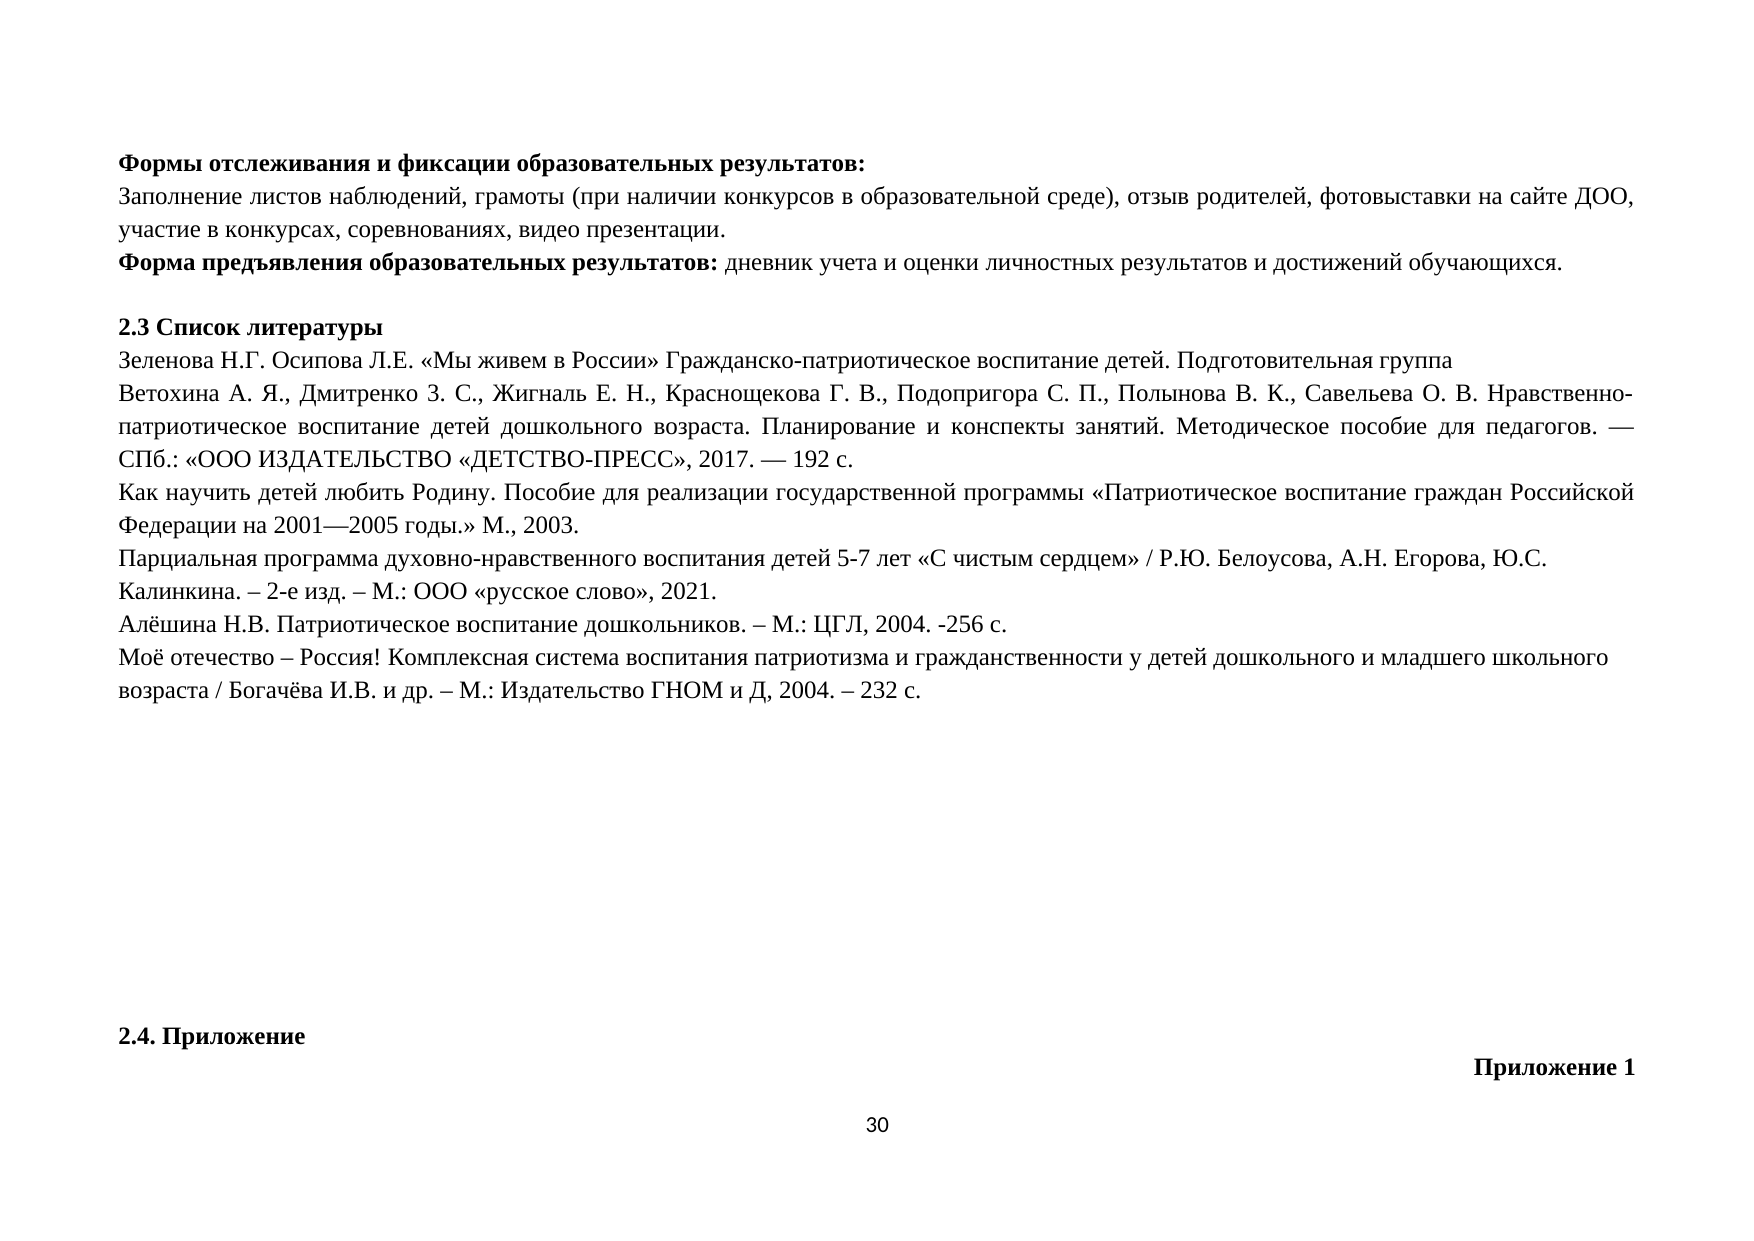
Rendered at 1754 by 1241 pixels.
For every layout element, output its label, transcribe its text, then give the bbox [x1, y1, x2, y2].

text Заполнение листов наблюдений, грамоты (при наличии конкурсов в образовательной среде), отзыв родителей, фотовыставки на сайте ДОО, участие в конкурсах, соревнованиях, видео презентации. [118, 181, 1636, 242]
text Моё отечество – Россия! Комплексная система воспитания патриотизма и гражданственности у детей дошкольного и младшего школьного возраста / Богачёва И.В. и др. – М.: Издательство ГНОМ и Д, 2004. – 232 с. [118, 642, 1636, 704]
text Как научить детей любить Родину. Пособие для реализации государственной программы «Патриотическое воспитание граждан Российской Федерации на 2001—2005 годы.» М., 2003. [118, 477, 1636, 539]
subtitle 2.4. Приложение [118, 1021, 1636, 1050]
text Алёшина Н.В. Патриотическое воспитание дошкольников. – М.: ЦГЛ, 2004. -256 с. [118, 609, 1636, 638]
text Форма предъявления образовательных результатов: дневник учета и оценки личностных результатов и достижений обучающихся. [118, 247, 1636, 276]
text Приложение 1 [118, 1052, 1636, 1081]
text Зеленова Н.Г. Осипова Л.Е. «Мы живем в России» Гражданско-патриотическое воспитание детей. Подготовительная группа [118, 345, 1636, 374]
text 2.3 Список литературы [118, 312, 1636, 341]
text Парциальная программа духовно-нравственного воспитания детей 5-7 лет «С чистым сердцем» / Р.Ю. Белоусова, А.Н. Егорова, Ю.С. Калинкина. – 2-е изд. – М.: ООО «русское слово», 2021. [118, 543, 1636, 605]
text Ветохина А. Я., Дмитренко 3. С., Жигналь Е. Н., Краснощекова Г. В., Подопригора С. П., Полынова В. К., Савельева О. В. Нравственно-патриотическое воспитание детей дошкольного возраста. Планирование и конспекты занятий. Методическое пособие для педагогов. — СПб.: «ООО ИЗДАТЕЛЬСТВО «ДЕТСТВО-ПРЕСС», 2017. — 192 с. [118, 378, 1636, 473]
text Формы отслеживания и фиксации образовательных результатов: [118, 148, 1636, 176]
